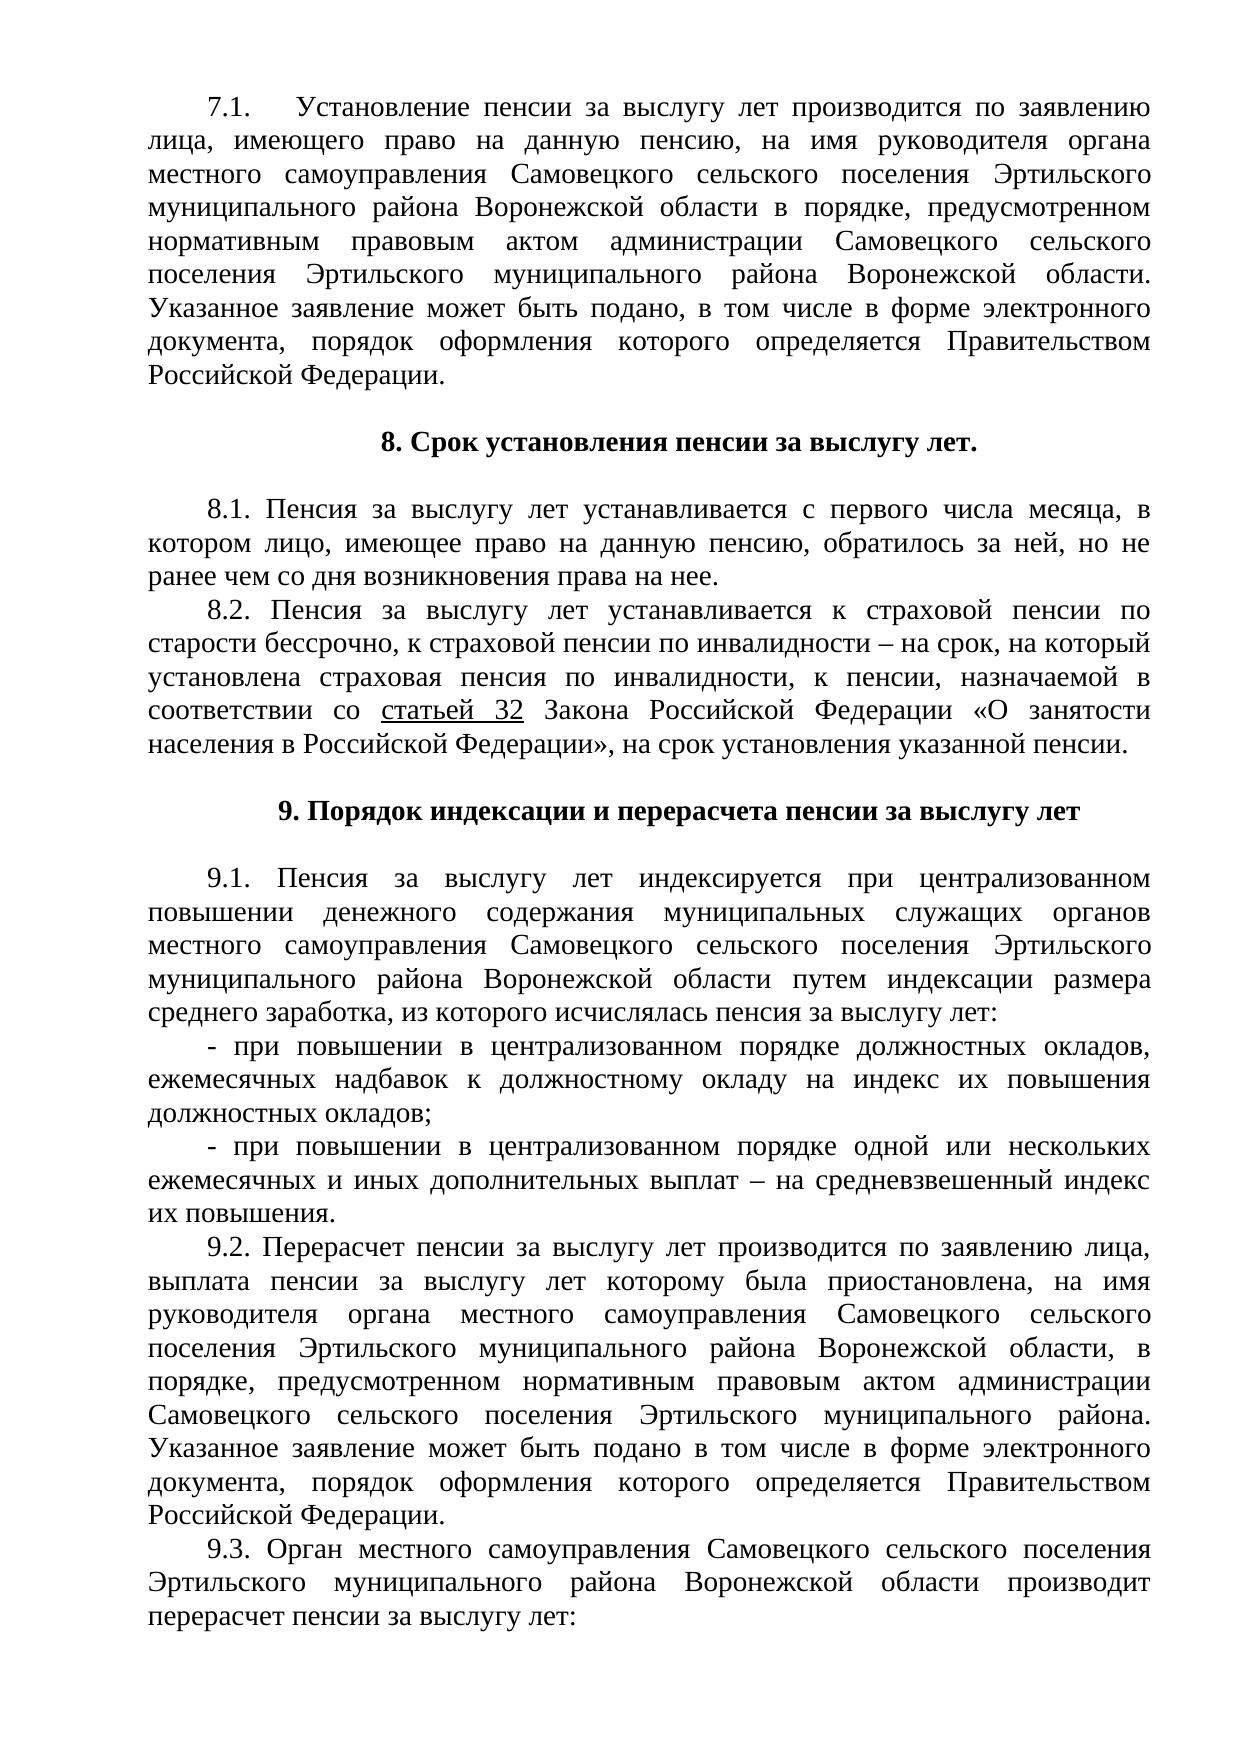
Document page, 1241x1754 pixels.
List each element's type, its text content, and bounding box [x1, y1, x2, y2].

text 9.3. Орган местного самоуправления Самовецкого сельского поселения Эртильского муниципального района Воронежской области производит перерасчет пенсии за выслугу лет: [148, 1531, 1152, 1632]
text 8.2. Пенсия за выслугу лет устанавливается к страховой пенсии по старости бессрочно, к страховой пенсии по инвалидности – на срок, на который установлена страховая пенсия по инвалидности, к пенсии, назначаемой в соответствии со статьей 32 Закона Российской Федерации «О занятости населения в Российской Федерации», на срок установления указанной пенсии. [148, 592, 1152, 759]
list Установление пенсии за выслугу лет производится по заявлению лица, имеющего право на данную пенсию, на имя руководителя органа местного самоуправления Самовецкого сельского поселения Эртильского муниципального района Воронежской области в порядке, предусмотренном нормативным правовым актом администрации Самовецкого сельского поселения Эртильского муниципального района Воронежской области. Указанное заявление может быть подано, в том числе в форме электронного документа, порядок оформления которого определяется Правительством Российской Федерации. [148, 89, 1152, 391]
text - при повышении в централизованном порядке должностных окладов, ежемесячных надбавок к должностному окладу на индекс их повышения должностных окладов; [148, 1028, 1152, 1128]
text - при повышении в централизованном порядке одной или нескольких ежемесячных и иных дополнительных выплат – на средневзвешенный индекс их повышения. [148, 1128, 1152, 1229]
text 9. Порядок индексации и перерасчета пенсии за выслугу лет [148, 793, 1152, 827]
text 9.1. Пенсия за выслугу лет индексируется при централизованном повышении денежного содержания муниципальных служащих органов местного самоуправления Самовецкого сельского поселения Эртильского муниципального района Воронежской области путем индексации размера среднего заработка, из которого исчислялась пенсия за выслугу лет: [148, 860, 1152, 1028]
text 9.2. Перерасчет пенсии за выслугу лет производится по заявлению лица, выплата пенсии за выслугу лет которому была приостановлена, на имя руководителя органа местного самоуправления Самовецкого сельского поселения Эртильского муниципального района Воронежской области, в порядке, предусмотренном нормативным правовым актом администрации Самовецкого сельского поселения Эртильского муниципального района. Указанное заявление может быть подано в том числе в форме электронного документа, порядок оформления которого определяется Правительством Российской Федерации. [148, 1229, 1152, 1531]
text 8.1. Пенсия за выслугу лет устанавливается с первого числа месяца, в котором лицо, имеющее право на данную пенсию, обратилось за ней, но не ранее чем со дня возникновения права на нее. [148, 491, 1152, 592]
text 8. Срок установления пенсии за выслугу лет. [148, 424, 1152, 458]
